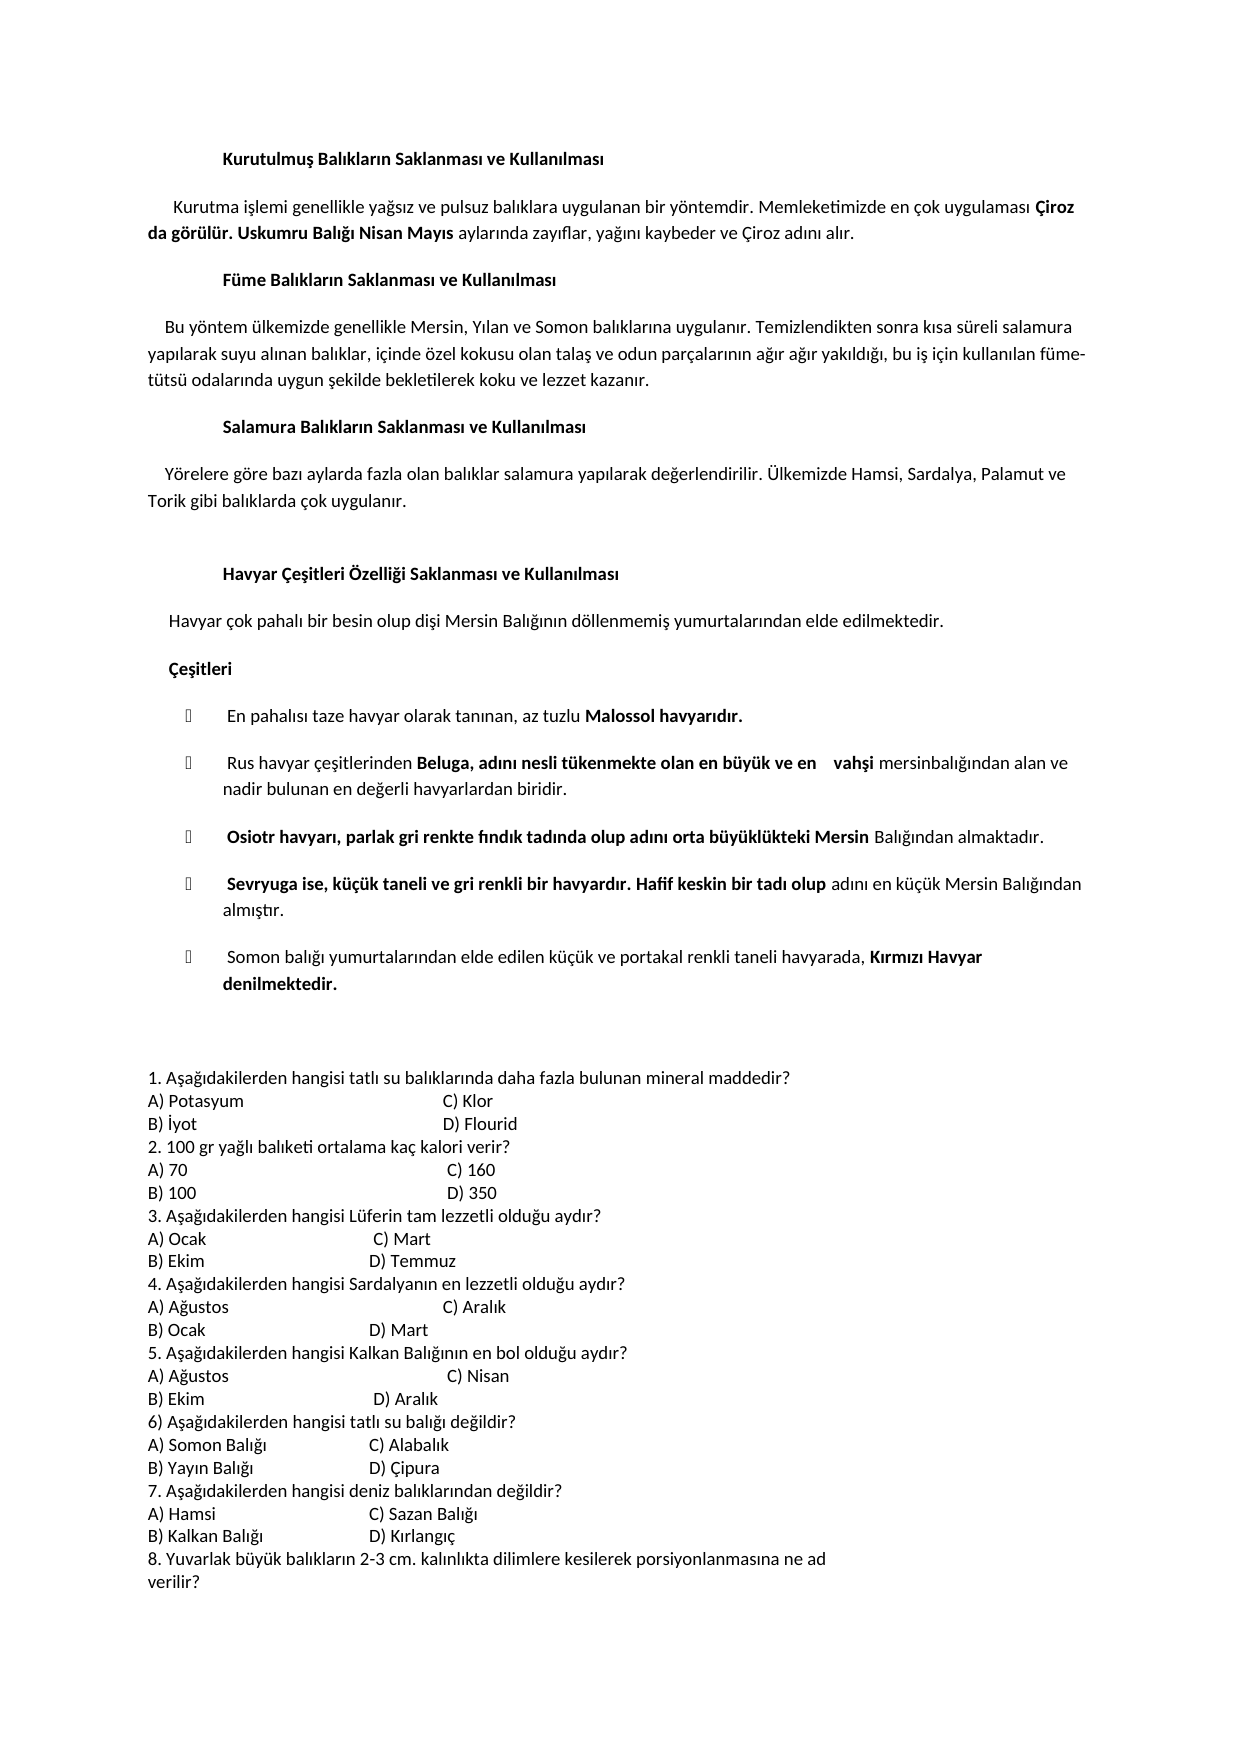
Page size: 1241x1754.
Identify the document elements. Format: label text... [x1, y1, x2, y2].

text 3. Aşağıdakilerden hangisi Lüferin tam lezzetli olduğu aydır? [148, 1204, 1093, 1227]
text A) Hamsi C) Sazan Balığı [148, 1502, 1093, 1524]
text Havyar Çeşitleri Özelliği Saklanması ve Kullanılması [223, 536, 1093, 585]
text Çeşitleri [148, 657, 1093, 680]
text verilir? [148, 1570, 1093, 1593]
list Somon balığı yumurtalarından elde edilen küçük ve portakal renkli taneli havyarada, Kırmızı Havyar denilmektedir. [185, 946, 1093, 995]
text A) Somon Balığı C) Alabalık [148, 1433, 1093, 1456]
text B) Ekim D) Aralık [148, 1387, 1093, 1410]
list Osiotr havyarı, parlak gri renkte fındık tadında olup adını orta büyüklükteki Mersin Balığından almaktadır. [185, 825, 1093, 848]
text B) İyot D) Flourid [148, 1112, 1093, 1135]
text Yörelere göre bazı aylarda fazla olan balıklar salamura yapılarak değerlendirilir. Ülkemizde Hamsi, Sardalya, Palamut ve Torik gibi balıklarda çok uygulanır. [148, 463, 1093, 512]
text Havyar çok pahalı bir besin olup dişi Mersin Balığının döllenmemiş yumurtalarından elde edilmektedir. [148, 610, 1093, 633]
text Bu yöntem ülkemizde genellikle Mersin, Yılan ve Somon balıklarına uygulanır. Temizlendikten sonra kısa süreli salamura yapılarak suyu alınan balıklar, içinde özel kokusu olan talaş ve odun parçalarının ağır ağır yakıldığı, bu iş için kullanılan füme-tütsü odalarında uygun şekilde bekletilerek koku ve lezzet kazanır. [148, 316, 1093, 391]
list En pahalısı taze havyar olarak tanınan, az tuzlu Malossol havyarıdır. [185, 704, 1093, 727]
text 5. Aşağıdakilerden hangisi Kalkan Balığının en bol olduğu aydır? [148, 1341, 1093, 1364]
text A) Ağustos C) Aralık [148, 1295, 1093, 1318]
text B) Ekim D) Temmuz [148, 1249, 1093, 1272]
text 2. 100 gr yağlı balıketi ortalama kaç kalori verir? [148, 1135, 1093, 1158]
text A) 70 C) 160 [148, 1158, 1093, 1181]
list Rus havyar çeşitlerinden Beluga, adını nesli tükenmekte olan en büyük ve en vahşi mersinbalığından alan ve nadir bulunan en değerli havyarlardan biridir. [185, 751, 1093, 801]
text A) Ağustos C) Nisan [148, 1364, 1093, 1387]
text B) Kalkan Balığı D) Kırlangıç [148, 1524, 1093, 1547]
text 7. Aşağıdakilerden hangisi deniz balıklarından değildir? [148, 1479, 1093, 1502]
text 6) Aşağıdakilerden hangisi tatlı su balığı değildir? [148, 1410, 1093, 1433]
text 4. Aşağıdakilerden hangisi Sardalyanın en lezzetli olduğu aydır? [148, 1272, 1093, 1295]
text 8. Yuvarlak büyük balıkların 2-3 cm. kalınlıkta dilimlere kesilerek porsiyonlanmasına ne ad [148, 1547, 1093, 1570]
text A) Potasyum C) Klor [148, 1089, 1093, 1112]
text A) Ocak C) Mart [148, 1227, 1093, 1249]
text B) Ocak D) Mart [148, 1318, 1093, 1341]
list Sevryuga ise, küçük taneli ve gri renkli bir havyardır. Hafif keskin bir tadı olup adını en küçük Mersin Balığından almıştır. [185, 872, 1093, 921]
text Füme Balıkların Saklanması ve Kullanılması [223, 268, 1093, 291]
text Salamura Balıkların Saklanması ve Kullanılması [223, 415, 1093, 438]
text B) 100 D) 350 [148, 1181, 1093, 1204]
text B) Yayın Balığı D) Çipura [148, 1456, 1093, 1479]
text Kurutulmuş Balıkların Saklanması ve Kullanılması [223, 148, 1093, 171]
text Kurutma işlemi genellikle yağsız ve pulsuz balıklara uygulanan bir yöntemdir. Memleketimizde en çok uygulaması Çiroz da görülür. Uskumru Balığı Nisan Mayıs aylarında zayıflar, yağını kaybeder ve Çiroz adını alır. [148, 195, 1093, 244]
text 1. Aşağıdakilerden hangisi tatlı su balıklarında daha fazla bulunan mineral maddedir? [148, 1066, 1093, 1089]
